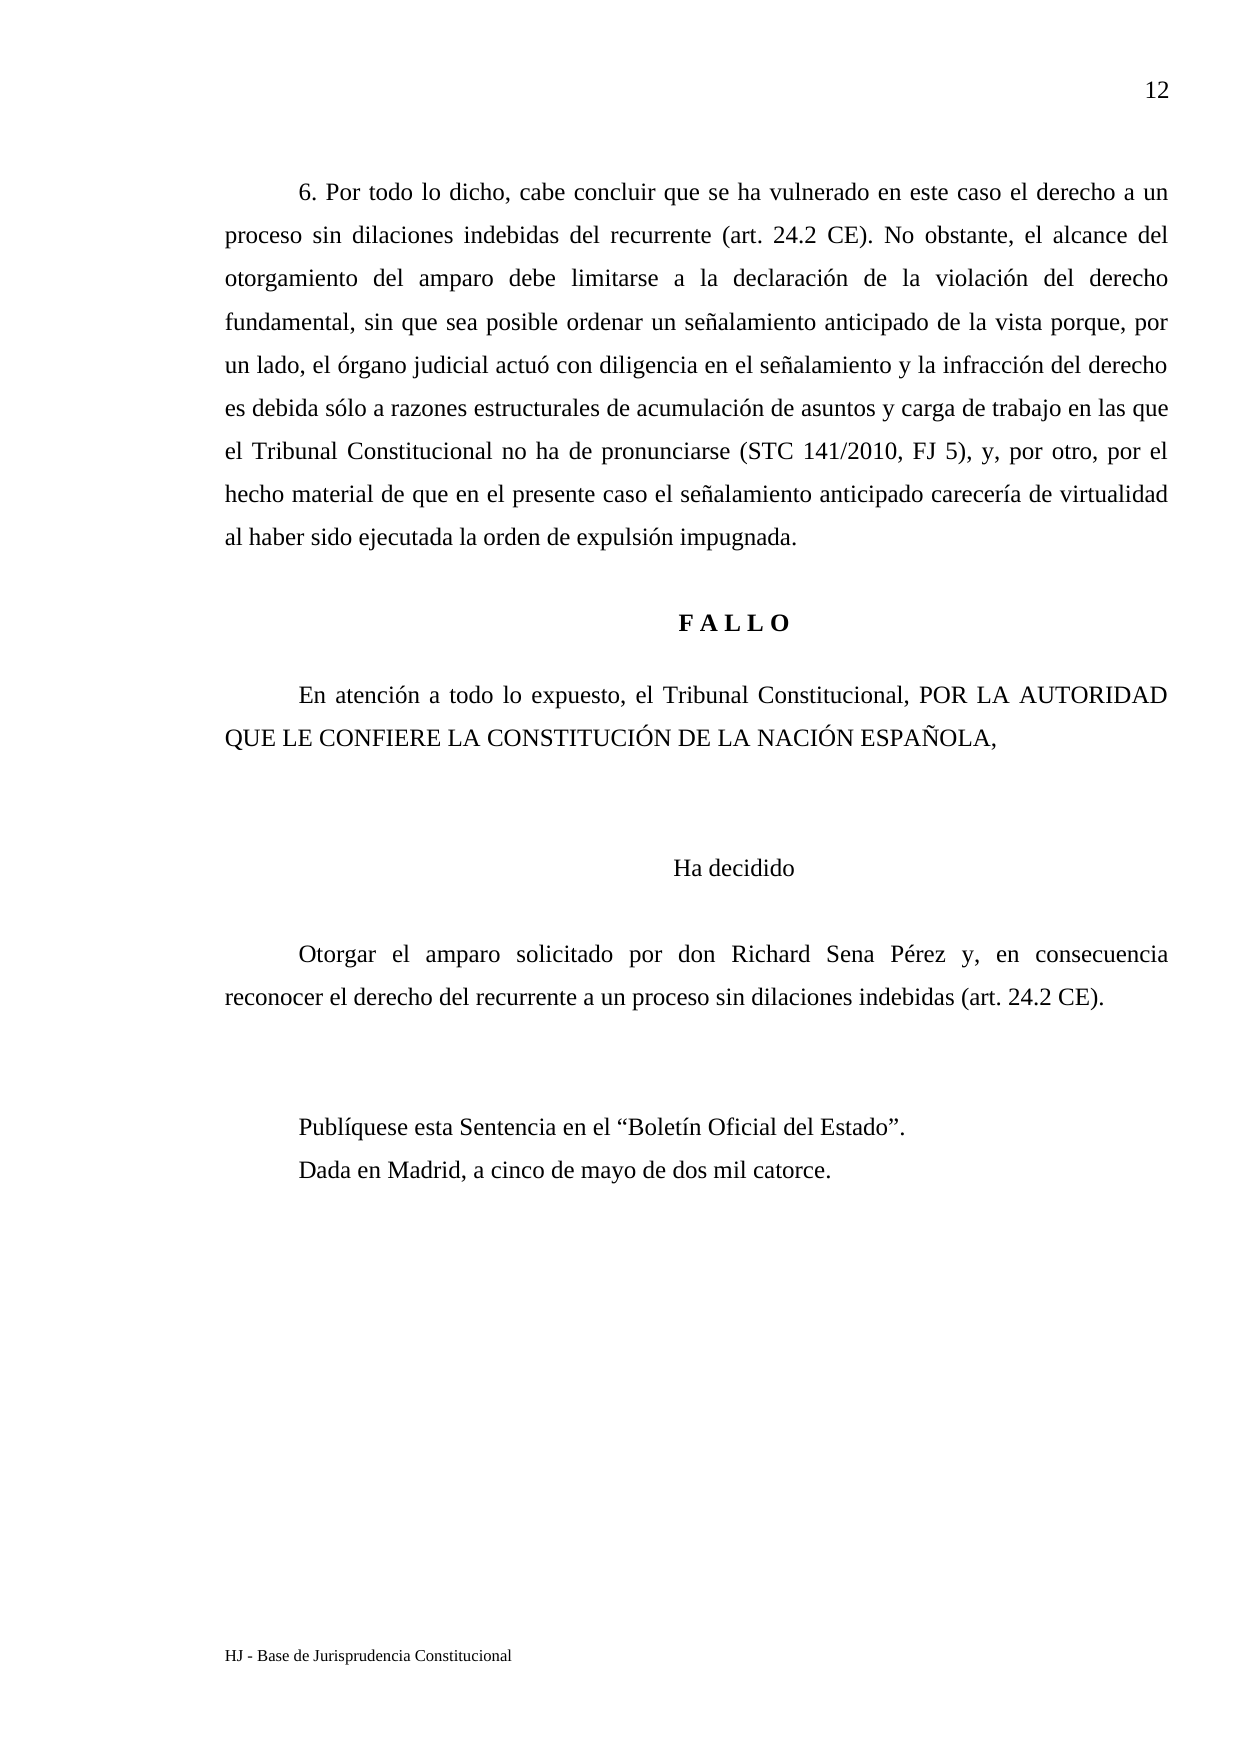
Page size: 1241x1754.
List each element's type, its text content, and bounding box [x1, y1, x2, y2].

text Publíquese esta Sentencia en el “Boletín Oficial del Estado”. [224, 1112, 1169, 1140]
text Ha decidido [224, 853, 1169, 882]
text Otorgar el amparo solicitado por don Richard Sena Pérez y, en consecuencia reconocer el derecho del recurrente a un proceso sin dilaciones indebidas (art. 24.2 CE). [224, 939, 1169, 1011]
subtitle F A L L O [224, 608, 1169, 637]
text 6. Por todo lo dicho, cabe concluir que se ha vulnerado en este caso el derecho a un proceso sin dilaciones indebidas del recurrente (art. 24.2 CE). No obstante, el alcance del otorgamiento del amparo debe limitarse a la declaración de la violación del derecho fundamental, sin que sea posible ordenar un señalamiento anticipado de la vista porque, por un lado, el órgano judicial actuó con diligencia en el señalamiento y la infracción del derecho es debida sólo a razones estructurales de acumulación de asuntos y carga de trabajo en las que el Tribunal Constitucional no ha de pronunciarse (STC 141/2010, FJ 5), y, por otro, por el hecho material de que en el presente caso el señalamiento anticipado carecería de virtualidad al haber sido ejecutada la orden de expulsión impugnada. [224, 177, 1169, 551]
text Dada en Madrid, a cinco de mayo de dos mil catorce. [224, 1155, 1169, 1183]
text En atención a todo lo expuesto, el Tribunal Constitucional, POR LA AUTORIDAD QUE LE CONFIERE LA CONSTITUCIÓN DE LA NACIÓN ESPAÑOLA, [224, 680, 1169, 752]
